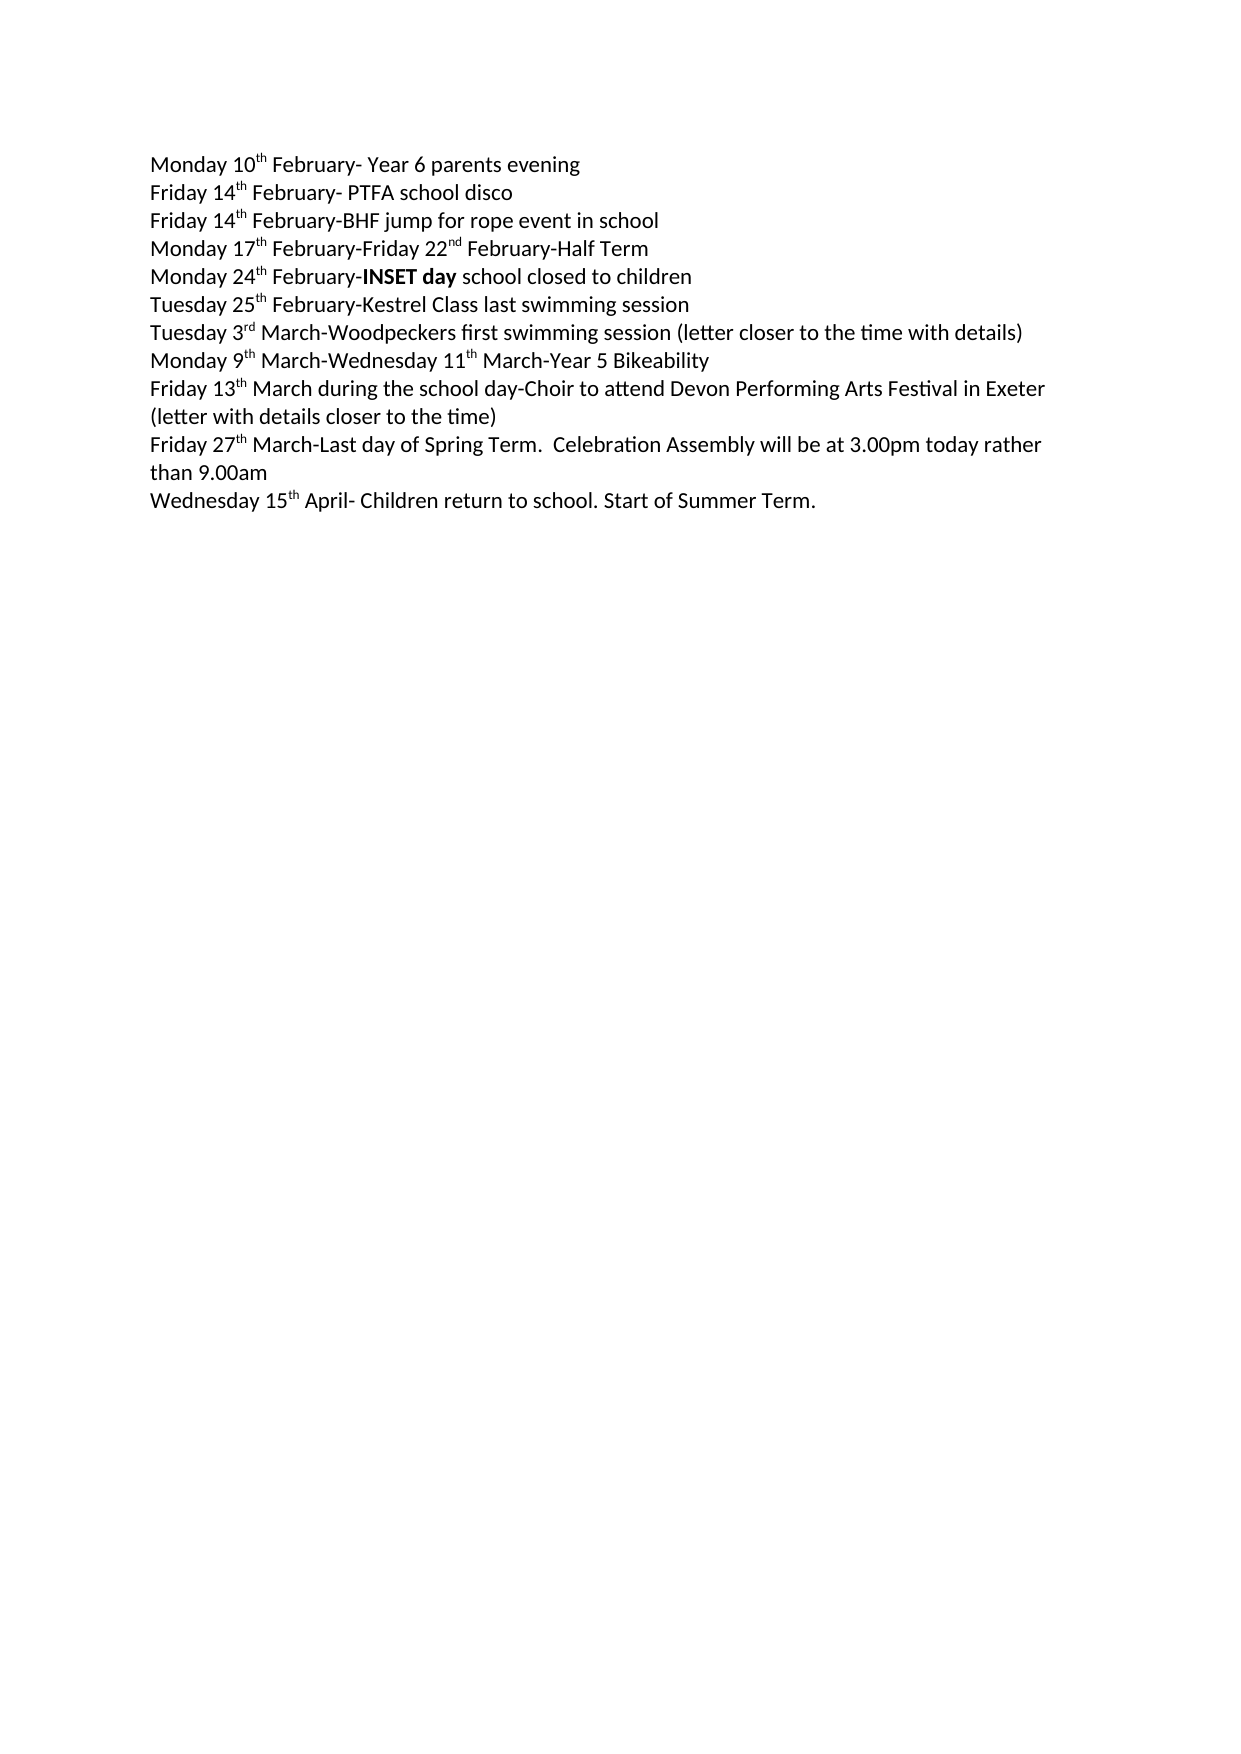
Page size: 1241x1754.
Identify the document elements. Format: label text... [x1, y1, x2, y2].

text Tuesday 3rd March-Woodpeckers first swimming session (letter closer to the time with details) [150, 318, 1090, 346]
text Friday 14th February-BHF jump for rope event in school [150, 206, 1090, 234]
text Wednesday 15th April- Children return to school. Start of Summer Term. [150, 486, 1090, 514]
text Tuesday 25th February-Kestrel Class last swimming session [150, 290, 1090, 318]
text Friday 13th March during the school day-Choir to attend Devon Performing Arts Festival in Exeter (letter with details closer to the time) [150, 374, 1090, 430]
text Friday 27th March-Last day of Spring Term. Celebration Assembly will be at 3.00pm today rather than 9.00am [150, 430, 1090, 486]
text Friday 14th February- PTFA school disco [150, 178, 1090, 206]
text Monday 9th March-Wednesday 11th March-Year 5 Bikeability [150, 346, 1090, 374]
text Monday 17th February-Friday 22nd February-Half Term [150, 234, 1090, 262]
text Monday 10th February- Year 6 parents evening [150, 150, 1090, 178]
text Monday 24th February-INSET day school closed to children [150, 262, 1090, 290]
